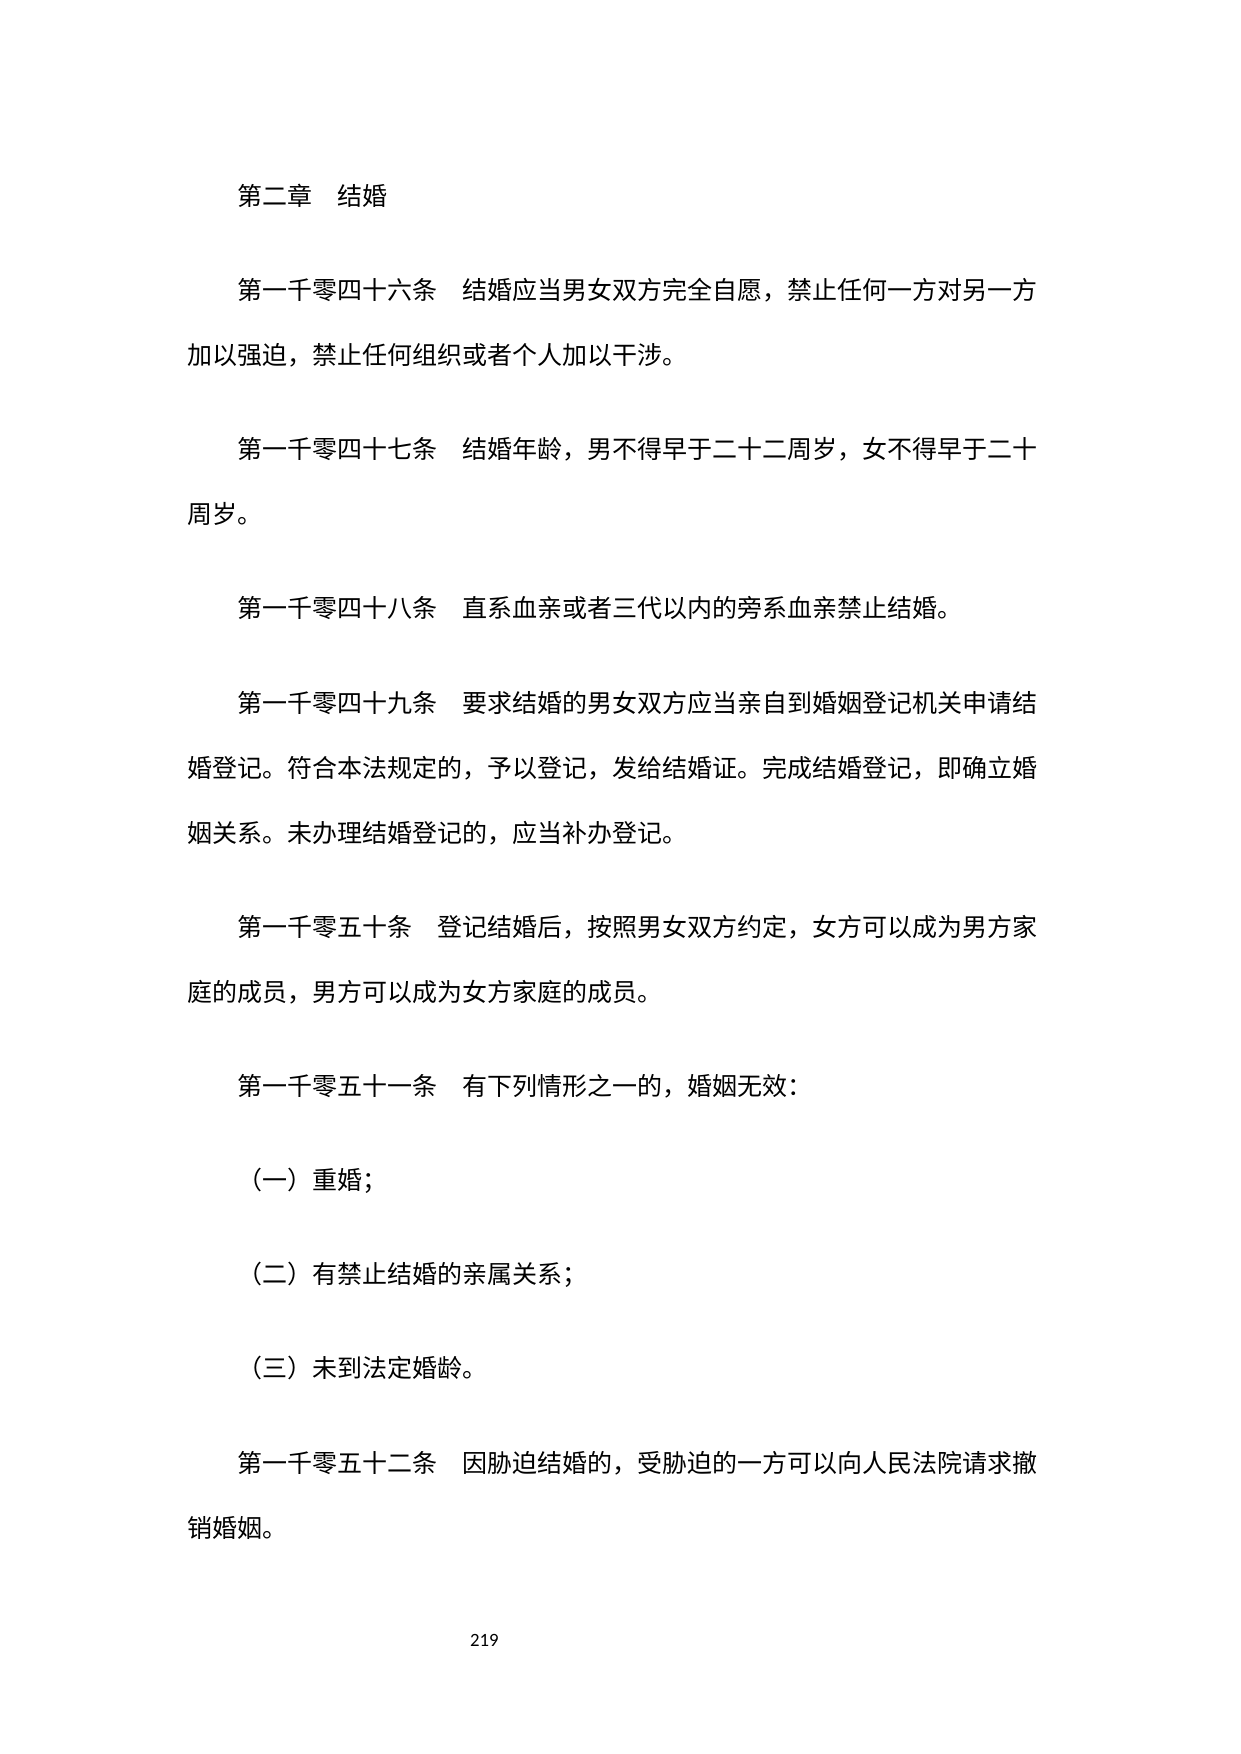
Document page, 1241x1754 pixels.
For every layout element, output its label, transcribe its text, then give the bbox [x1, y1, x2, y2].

text （二）有禁止结婚的亲属关系； [187, 1240, 1053, 1305]
text 第一千零四十九条 要求结婚的男女双方应当亲自到婚姻登记机关申请结婚登记。符合本法规定的，予以登记，发给结婚证。完成结婚登记，即确立婚姻关系。未办理结婚登记的，应当补办登记。 [187, 669, 1053, 864]
text 第一千零四十六条 结婚应当男女双方完全自愿，禁止任何一方对另一方加以强迫，禁止任何组织或者个人加以干涉。 [187, 256, 1053, 386]
text 第一千零五十一条 有下列情形之一的，婚姻无效： [187, 1052, 1053, 1117]
text 第一千零四十七条 结婚年龄，男不得早于二十二周岁，女不得早于二十周岁。 [187, 415, 1053, 545]
text （三）未到法定婚龄。 [187, 1334, 1053, 1399]
text 第一千零五十二条 因胁迫结婚的，受胁迫的一方可以向人民法院请求撤销婚姻。 [187, 1429, 1053, 1559]
text 第二章 结婚 [187, 162, 1053, 227]
text 第一千零四十八条 直系血亲或者三代以内的旁系血亲禁止结婚。 [187, 574, 1053, 639]
text 第一千零五十条 登记结婚后，按照男女双方约定，女方可以成为男方家庭的成员，男方可以成为女方家庭的成员。 [187, 893, 1053, 1023]
text （一）重婚； [187, 1146, 1053, 1211]
